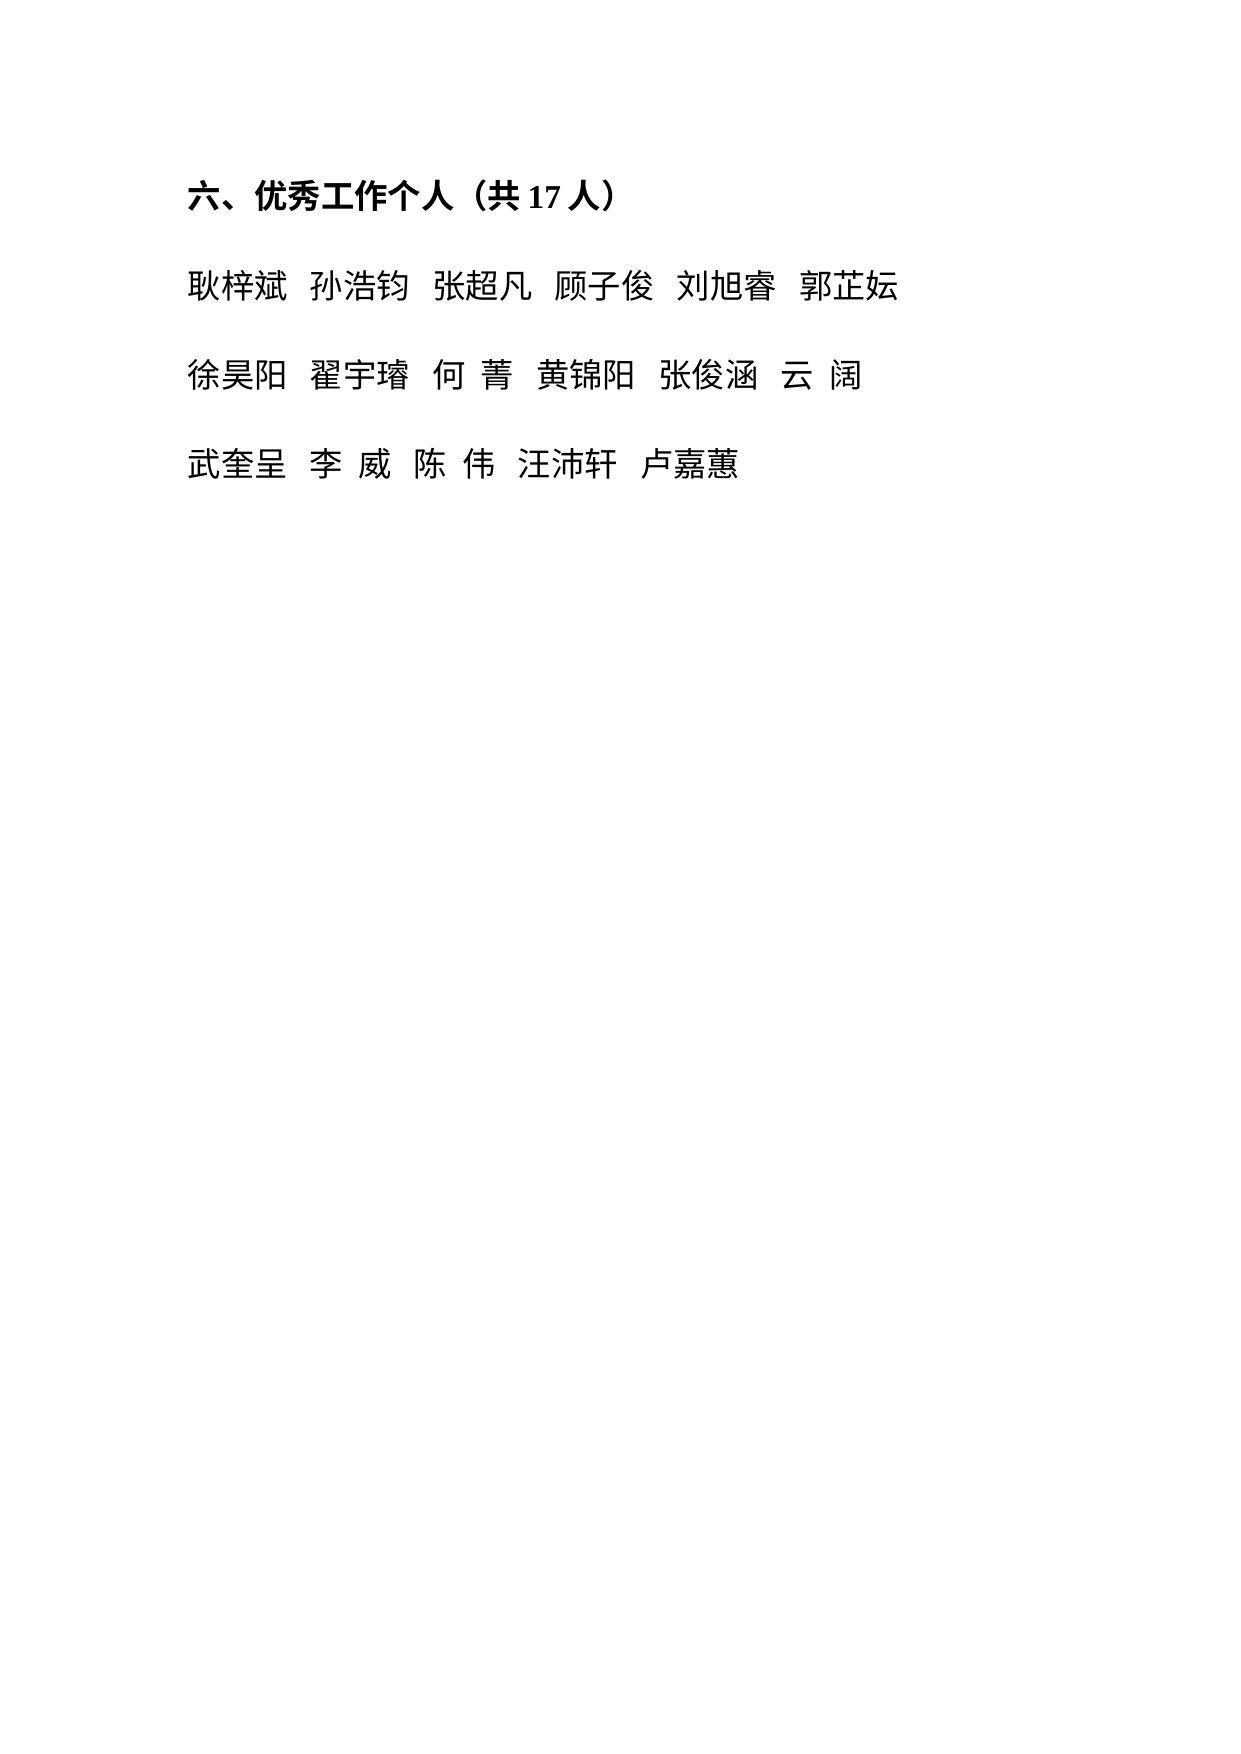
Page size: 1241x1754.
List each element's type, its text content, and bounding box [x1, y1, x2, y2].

text 徐昊阳 翟宇璿 何 菁 黄锦阳 张俊涵 云 阔 [187, 340, 1053, 405]
text 耿梓斌 孙浩钧 张超凡 顾子俊 刘旭睿 郭芷妘 [187, 251, 1053, 316]
text 六、优秀工作个人（共17人） [187, 162, 1053, 227]
text 武奎呈 李 威 陈 伟 汪沛轩 卢嘉蕙 [187, 429, 1053, 494]
